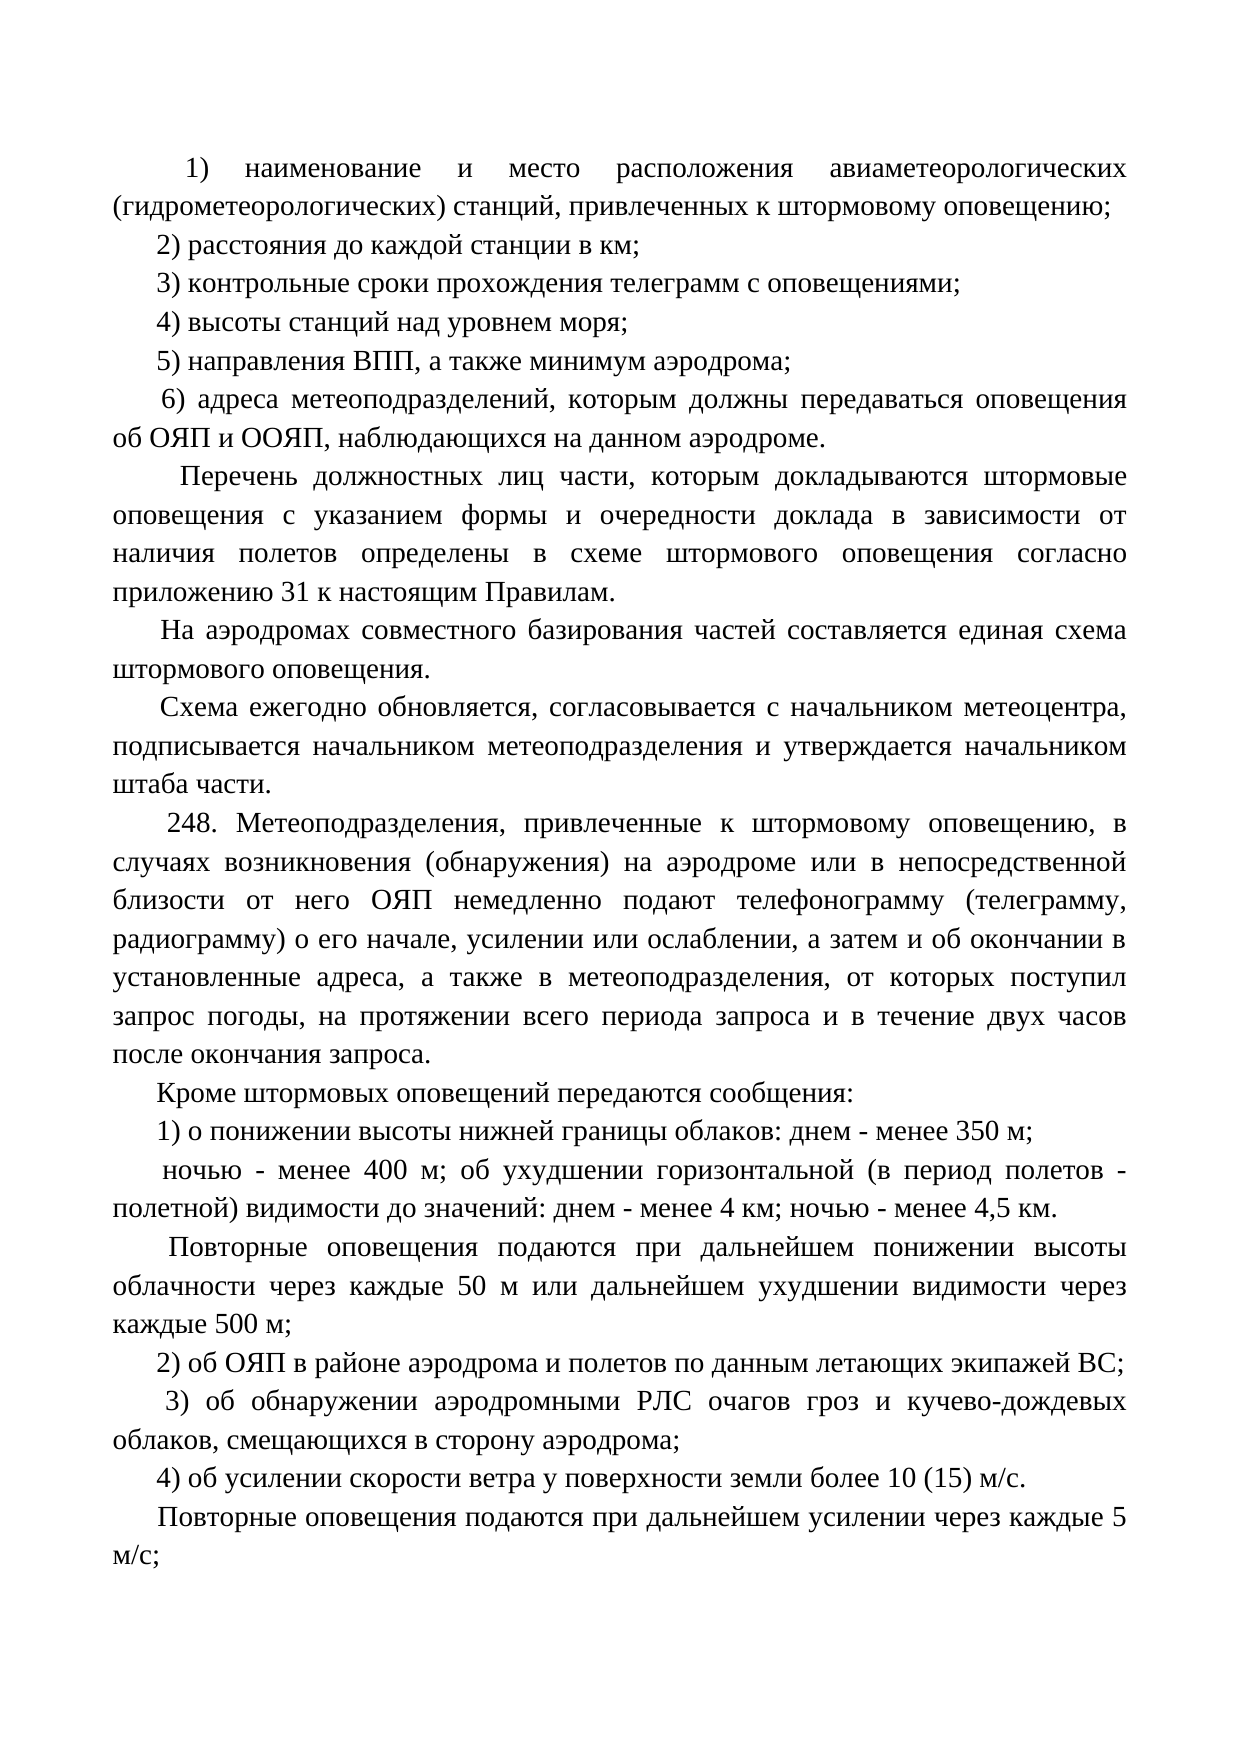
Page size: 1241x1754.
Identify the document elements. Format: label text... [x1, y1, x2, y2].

text 3) контрольные сроки прохождения телеграмм с оповещениями; [112, 266, 1128, 299]
text 2) расстояния до каждой станции в км; [112, 227, 1128, 261]
text Схема ежегодно обновляется, согласовывается с начальником метеоцентра, подписывается начальником метеоподразделения и утверждается начальником штаба части. [112, 689, 1128, 800]
text 4) об усилении скорости ветра у поверхности земли более 10 (15) м/с. [112, 1460, 1128, 1494]
text На аэродромах совместного базирования частей составляется единая схема штормового оповещения. [112, 612, 1128, 684]
text Повторные оповещения подаются при дальнейшем усилении через каждые 5 м/с; [112, 1499, 1128, 1571]
text Кроме штормовых оповещений передаются сообщения: [112, 1075, 1128, 1108]
text 4) высоты станций над уровнем моря; [112, 304, 1128, 338]
text 1) о понижении высоты нижней границы облаков: днем - менее 350 м; [112, 1113, 1128, 1147]
text 2) об ОЯП в районе аэродрома и полетов по данным летающих экипажей ВС; [112, 1345, 1128, 1378]
text 1) наименование и место расположения авиаметеорологических (гидрометеорологических) станций, привлеченных к штормовому оповещению; [112, 150, 1128, 222]
text ночью - менее 400 м; об ухудшении горизонтальной (в период полетов - полетной) видимости до значений: днем - менее 4 км; ночью - менее 4,5 км. [112, 1152, 1128, 1224]
text 3) об обнаружении аэродромными РЛС очагов гроз и кучево-дождевых облаков, смещающихся в сторону аэродрома; [112, 1383, 1128, 1455]
text 248. Метеоподразделения, привлеченные к штормовому оповещению, в случаях возникновения (обнаружения) на аэродроме или в непосредственной близости от него ОЯП немедленно подают телефонограмму (телеграмму, радиограмму) о его начале, усилении или ослаблении, а затем и об окончании в установленные адреса, а также в метеоподразделения, от которых поступил запрос погоды, на протяжении всего периода запроса и в течение двух часов после окончания запроса. [112, 805, 1128, 1070]
text Перечень должностных лиц части, которым докладываются штормовые оповещения с указанием формы и очередности доклада в зависимости от наличия полетов определены в схеме штормового оповещения согласно приложению 31 к настоящим Правилам. [112, 458, 1128, 607]
text 6) адреса метеоподразделений, которым должны передаваться оповещения об ОЯП и ООЯП, наблюдающихся на данном аэродроме. [112, 381, 1128, 453]
text Повторные оповещения подаются при дальнейшем понижении высоты облачности через каждые 50 м или дальнейшем ухудшении видимости через каждые 500 м; [112, 1229, 1128, 1340]
text 5) направления ВПП, а также минимум аэродрома; [112, 343, 1128, 376]
